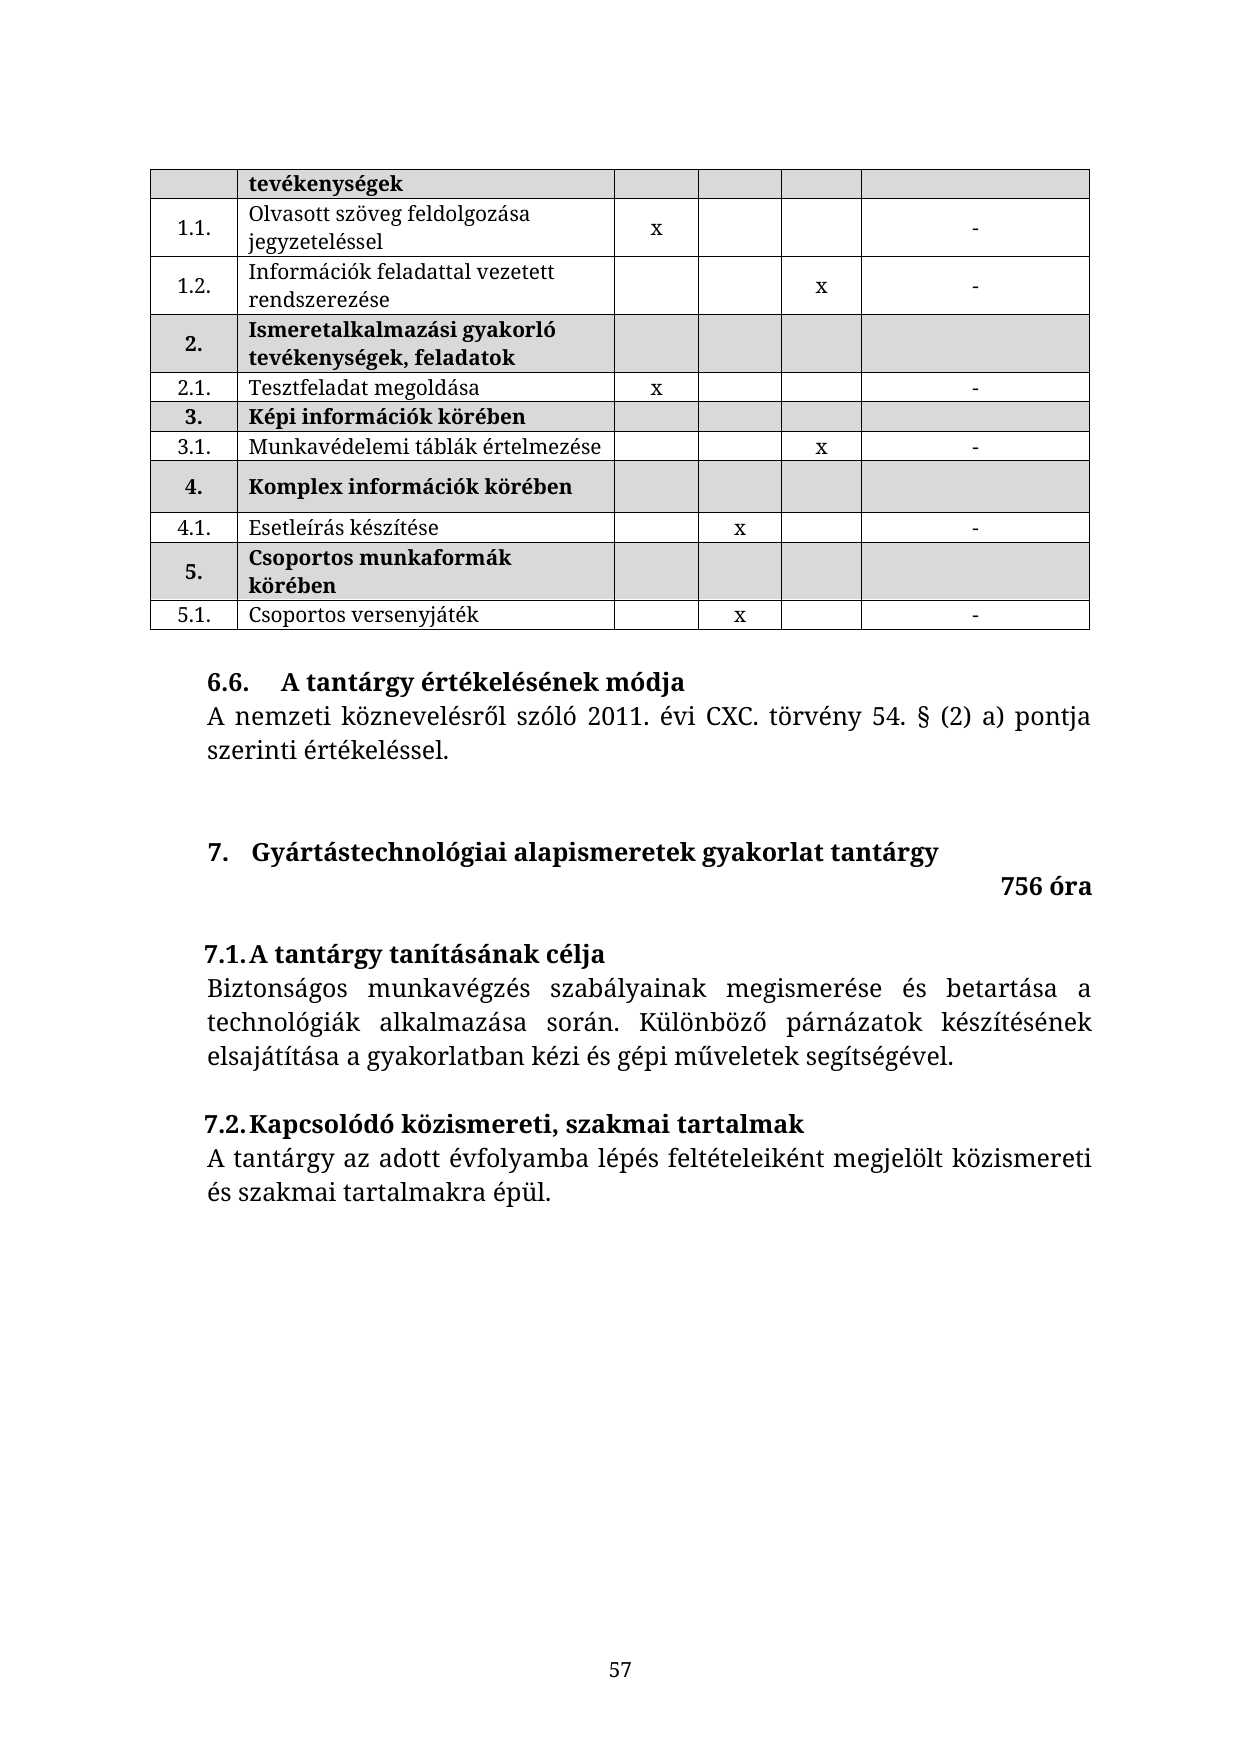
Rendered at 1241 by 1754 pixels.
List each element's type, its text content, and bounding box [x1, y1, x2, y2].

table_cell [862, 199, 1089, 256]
text Biztonságos munkavégzés szabályainak megismerése és betartása a technológiák alkalmazása során. Különböző párnázatok készítésének elsajátítása a gyakorlatban kézi és gépi műveletek segítségével. [207, 971, 1092, 1073]
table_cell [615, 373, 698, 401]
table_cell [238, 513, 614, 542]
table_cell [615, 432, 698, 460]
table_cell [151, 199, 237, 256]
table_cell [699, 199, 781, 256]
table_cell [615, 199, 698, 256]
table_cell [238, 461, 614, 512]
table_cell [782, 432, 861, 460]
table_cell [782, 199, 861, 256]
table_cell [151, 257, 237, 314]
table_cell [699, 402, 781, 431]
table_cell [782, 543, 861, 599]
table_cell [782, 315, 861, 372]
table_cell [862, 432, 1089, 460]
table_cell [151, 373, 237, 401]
text A nemzeti köznevelésről szóló 2011. évi CXC. törvény 54. § (2) a) pontja szerinti értékeléssel. [207, 698, 1092, 766]
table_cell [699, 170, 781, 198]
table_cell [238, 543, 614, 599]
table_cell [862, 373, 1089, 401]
list Kapcsolódó közismereti, szakmai tartalmak [204, 1107, 1092, 1141]
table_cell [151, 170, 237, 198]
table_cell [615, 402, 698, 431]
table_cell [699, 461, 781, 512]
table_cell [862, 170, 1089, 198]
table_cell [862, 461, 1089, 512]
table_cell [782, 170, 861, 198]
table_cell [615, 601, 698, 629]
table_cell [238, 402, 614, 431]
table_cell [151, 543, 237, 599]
text A tantárgy az adott évfolyamba lépés feltételeiként megjelölt közismereti és szakmai tartalmakra épül. [207, 1141, 1092, 1209]
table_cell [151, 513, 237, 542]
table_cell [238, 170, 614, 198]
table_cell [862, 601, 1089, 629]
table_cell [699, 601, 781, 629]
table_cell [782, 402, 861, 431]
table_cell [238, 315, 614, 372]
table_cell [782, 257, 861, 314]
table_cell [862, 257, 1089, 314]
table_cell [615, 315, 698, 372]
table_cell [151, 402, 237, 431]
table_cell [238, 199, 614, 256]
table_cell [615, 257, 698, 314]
list Gyártástechnológiai alapismeretek gyakorlat tantárgy 756 óra [148, 834, 1092, 903]
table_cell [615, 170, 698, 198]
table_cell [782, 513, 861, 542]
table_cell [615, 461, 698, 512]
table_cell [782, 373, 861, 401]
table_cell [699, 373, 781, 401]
list A tantárgy tanításának célja [204, 937, 1092, 971]
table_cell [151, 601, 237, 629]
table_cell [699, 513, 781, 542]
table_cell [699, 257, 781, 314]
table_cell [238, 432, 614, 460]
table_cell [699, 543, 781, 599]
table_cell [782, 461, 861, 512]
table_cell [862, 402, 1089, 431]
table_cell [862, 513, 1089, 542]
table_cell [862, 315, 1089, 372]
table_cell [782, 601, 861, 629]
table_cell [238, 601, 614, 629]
list A tantárgy értékelésének módja [207, 664, 1092, 698]
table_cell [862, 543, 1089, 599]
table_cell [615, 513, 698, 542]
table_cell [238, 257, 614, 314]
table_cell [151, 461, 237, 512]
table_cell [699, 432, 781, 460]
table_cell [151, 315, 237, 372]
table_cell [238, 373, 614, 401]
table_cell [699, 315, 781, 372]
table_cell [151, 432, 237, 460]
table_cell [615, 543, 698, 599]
